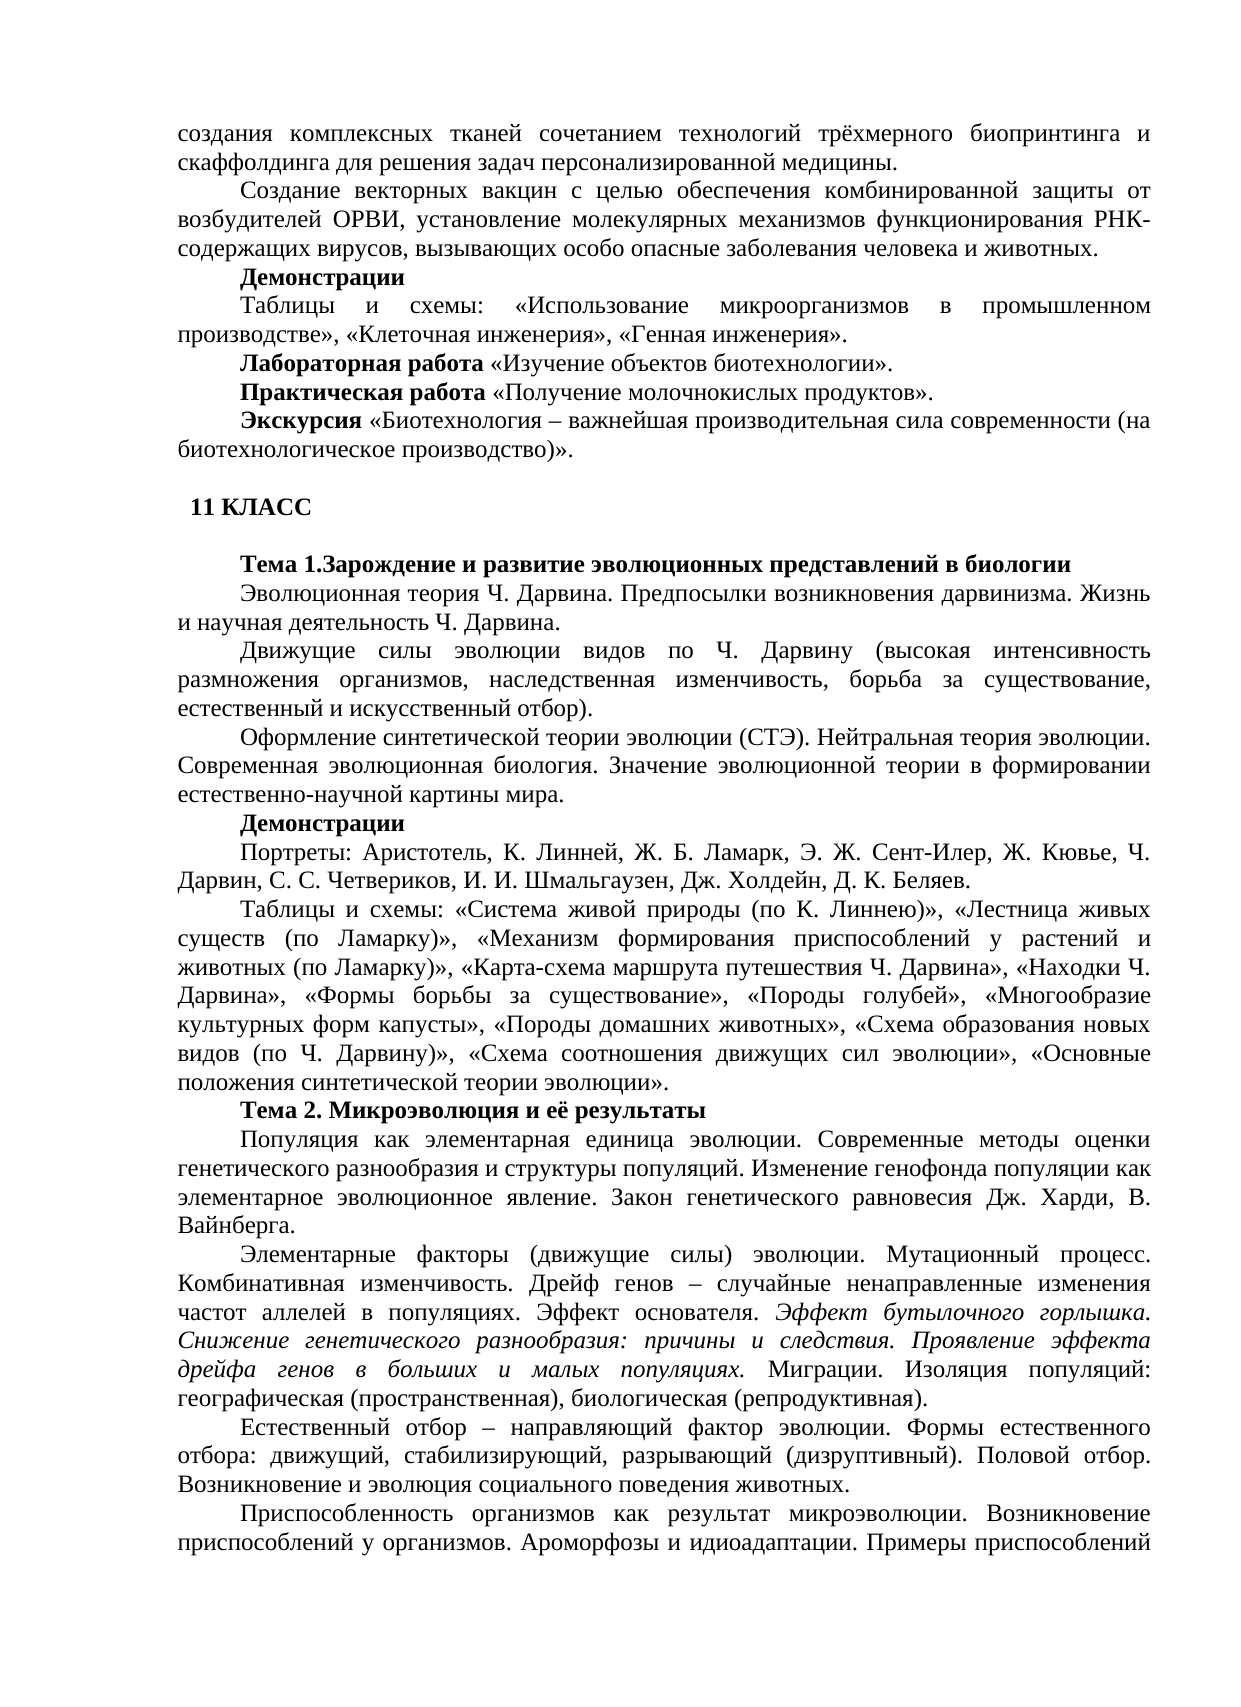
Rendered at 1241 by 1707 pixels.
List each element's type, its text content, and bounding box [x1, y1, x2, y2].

text Элементарные факторы (движущие силы) эволюции. Мутационный процесс. Комбинативная изменчивость. Дрейф генов – случайные ненаправленные изменения частот аллелей в популяциях. Эффект основателя. Эффект бутылочного горлышка. Снижение генетического разнообразия: причины и следствия. Проявление эффекта дрейфа генов в больших и малых популяциях. Миграции. Изоляция популяций: географическая (пространственная), биологическая (репродуктивная). [177, 1239, 1152, 1412]
text Лабораторная работа «Изучение объектов биотехнологии». [177, 348, 1152, 377]
text Таблицы и схемы: «Использование микроорганизмов в промышленном производстве», «Клеточная инженерия», «Генная инженерия». [177, 291, 1152, 348]
text Движущие силы эволюции видов по Ч. Дарвину (высокая интенсивность размножения организмов, наследственная изменчивость, борьба за существование, естественный и искусственный отбор). [177, 636, 1152, 722]
text Популяция как элементарная единица эволюции. Современные методы оценки генетического разнообразия и структуры популяций. Изменение генофонда популяции как элементарное эволюционное явление. Закон генетического равновесия Дж. Харди, В. Вайнберга. [177, 1124, 1152, 1239]
text Портреты: Аристотель, К. Линней, Ж. Б. Ламарк, Э. Ж. Сент-Илер, Ж. Кювье, Ч. Дарвин, С. С. Четвериков, И. И. Шмальгаузен, Дж. Холдейн, Д. К. Беляев. [177, 837, 1152, 894]
text Демонстрации [177, 808, 1152, 837]
text Таблицы и схемы: «Система живой природы (по К. Линнею)», «Лестница живых существ (по Ламарку)», «Механизм формирования приспособлений у растений и животных (по Ламарку)», «Карта-схема маршрута путешествия Ч. Дарвина», «Находки Ч. Дарвина», «Формы борьбы за существование», «Породы голубей», «Многообразие культурных форм капусты», «Породы домашних животных», «Схема образования новых видов (по Ч. Дарвину)», «Схема соотношения движущих сил эволюции», «Основные положения синтетической теории эволюции». [177, 894, 1152, 1096]
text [177, 118, 1152, 176]
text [177, 1498, 1152, 1556]
text Оформление синтетической теории эволюции (СТЭ). Нейтральная теория эволюции. Современная эволюционная биология. Значение эволюционной теории в формировании естественно-научной картины мира. [177, 722, 1152, 808]
text Практическая работа «Получение молочнокислых продуктов». [177, 377, 1152, 406]
text Тема 2. Микроэволюция и её результаты [177, 1096, 1152, 1124]
text 11 КЛАСС [190, 492, 1152, 521]
text Демонстрации [177, 262, 1152, 291]
text Естественный отбор – направляющий фактор эволюции. Формы естественного отбора: движущий, стабилизирующий, разрывающий (дизруптивный). Половой отбор. Возникновение и эволюция социального поведения животных. [177, 1412, 1152, 1498]
text Создание векторных вакцин с целью обеспечения комбинированной защиты от возбудителей ОРВИ, установление молекулярных механизмов функционирования РНК-содержащих вирусов, вызывающих особо опасные заболевания человека и животных. [177, 176, 1152, 262]
text Тема 1.Зарождение и развитие эволюционных представлений в биологии [177, 549, 1152, 578]
text Эволюционная теория Ч. Дарвина. Предпосылки возникновения дарвинизма. Жизнь и научная деятельность Ч. Дарвина. [177, 578, 1152, 636]
text Экскурсия «Биотехнология – важнейшая производительная сила современности (на биотехнологическое производство)». [177, 406, 1152, 463]
